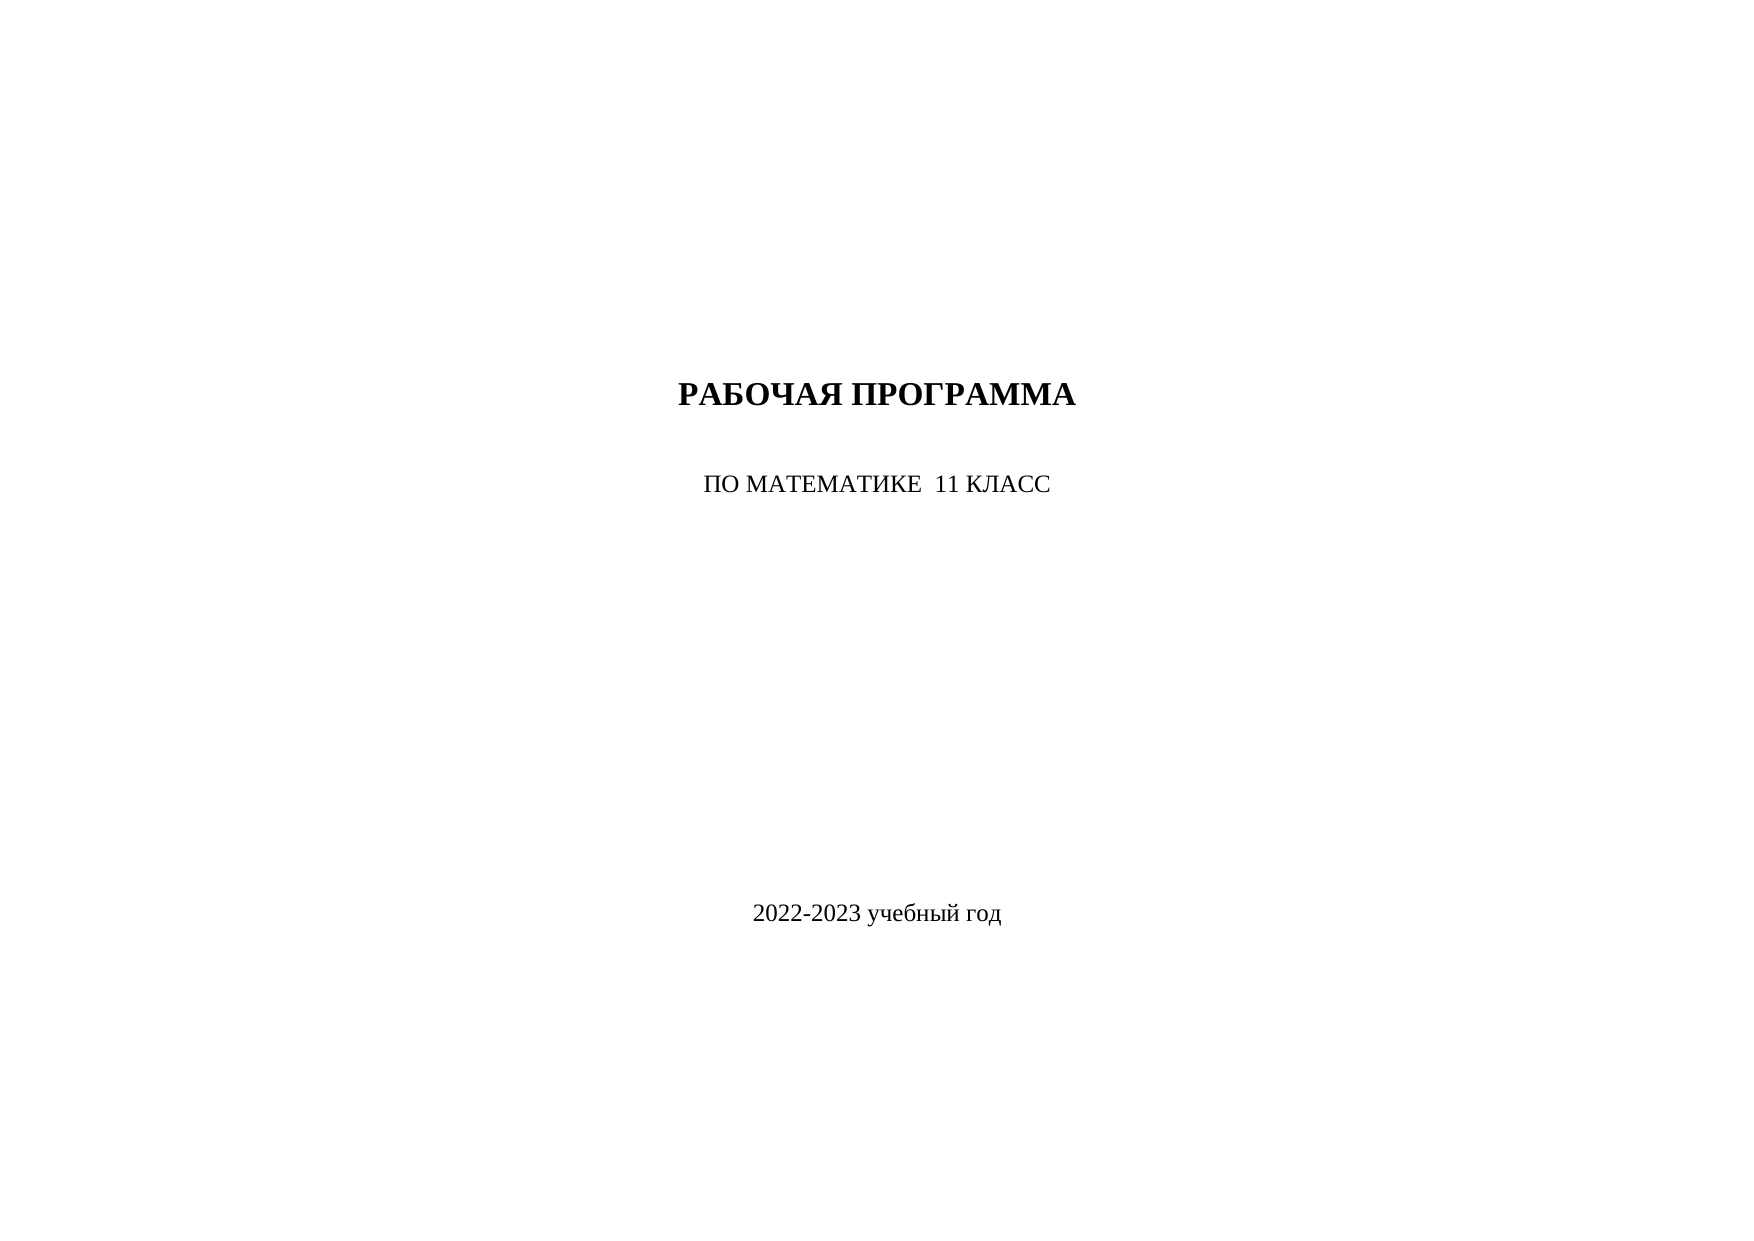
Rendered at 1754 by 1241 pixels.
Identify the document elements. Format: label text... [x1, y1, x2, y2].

text 2022-2023 учебный год [118, 898, 1636, 927]
text РАБОЧАЯ ПРОГРАММА [118, 374, 1636, 412]
text ПО МАТЕМАТИКЕ 11 КЛАСС [118, 469, 1636, 498]
